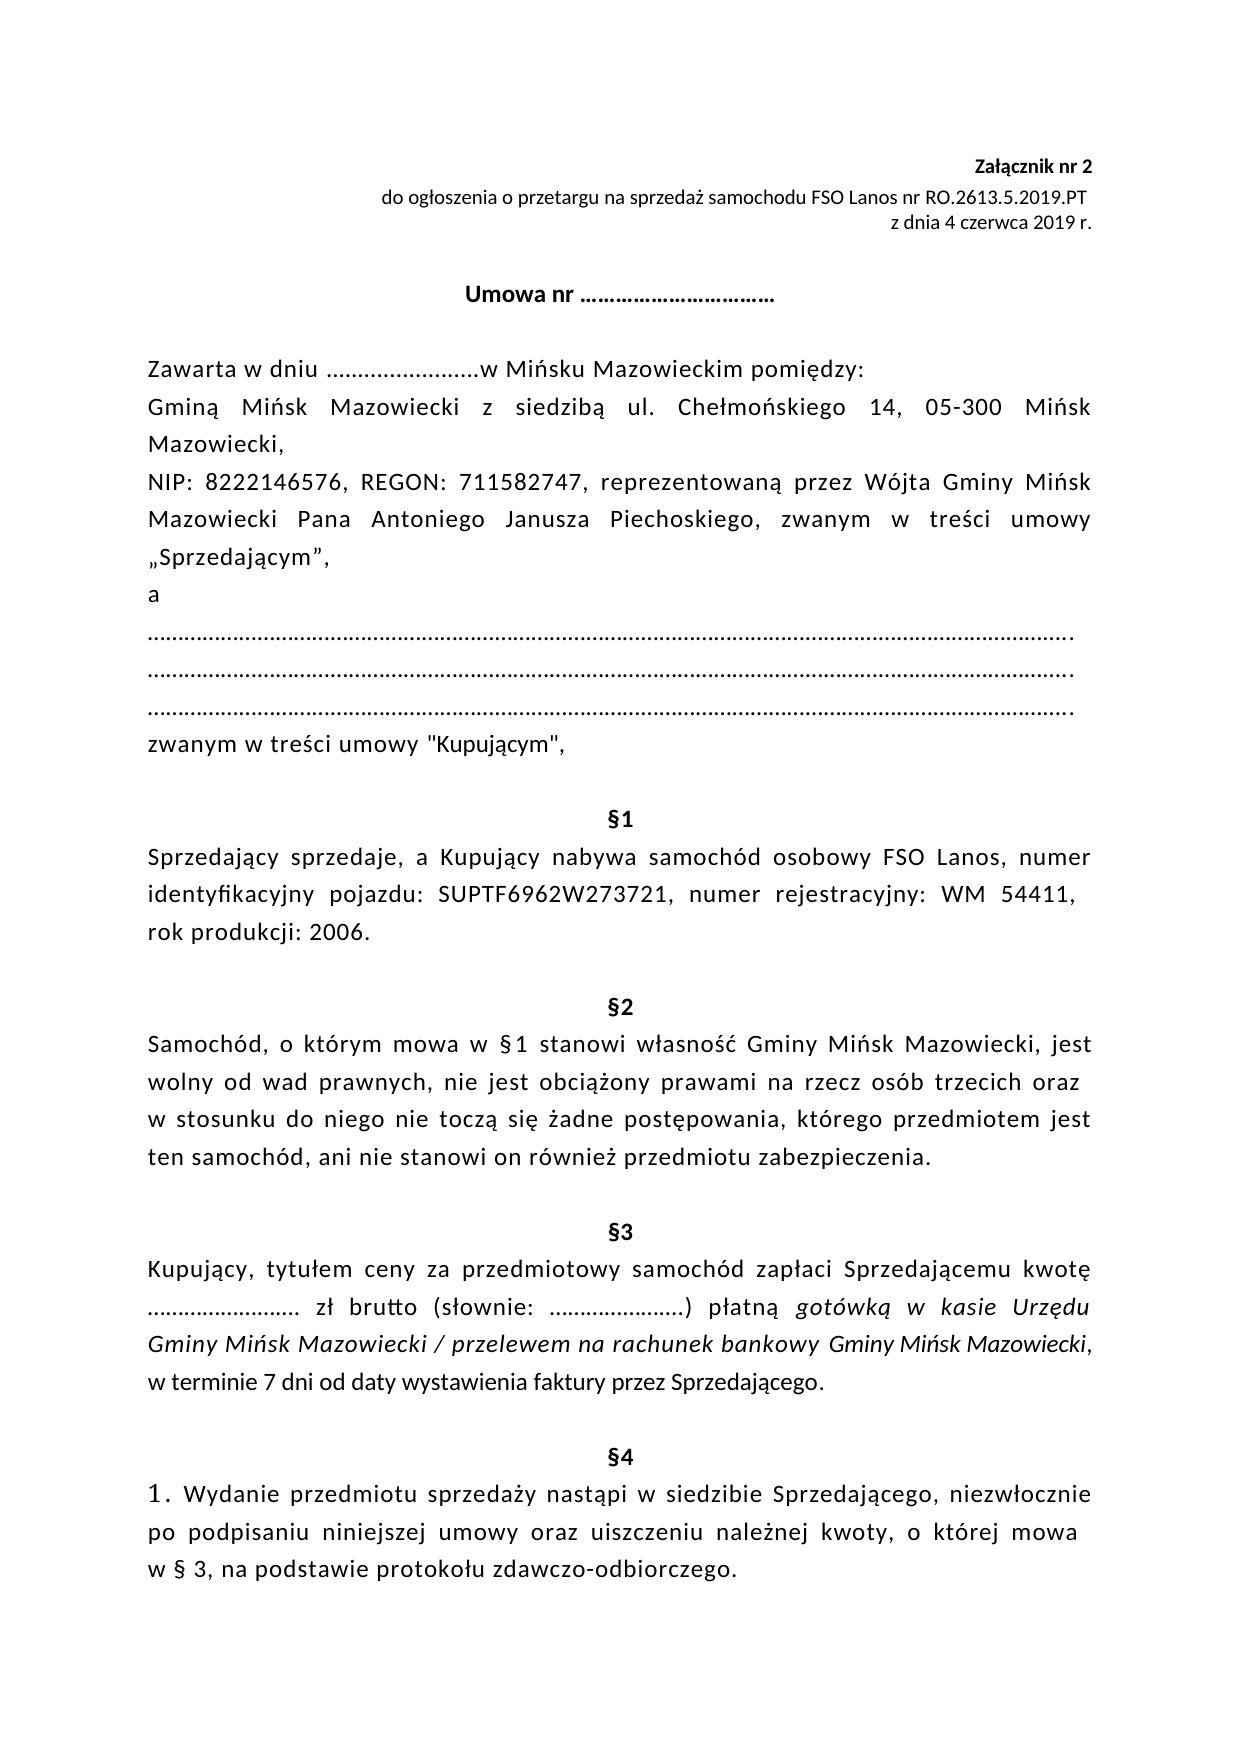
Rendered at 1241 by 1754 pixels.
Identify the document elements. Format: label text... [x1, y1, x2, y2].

text Załącznik nr 2 [148, 153, 1092, 179]
text Gminą Mińsk Mazowiecki z siedzibą ul. Chełmońskiego 14, 05-300 Mińsk Mazowiecki, NIP: 8222146576, REGON: 711582747, reprezentowaną przez Wójta Gminy Mińsk Mazowiecki Pana Antoniego Janusza Piechoskiego, zwanym w treści umowy „Sprzedającym”, [148, 385, 1092, 572]
text §2 [148, 985, 1092, 1022]
text …………………………………………………………………………………………………………………………………….. [148, 685, 1092, 722]
text Umowa nr …………………………… [148, 272, 1092, 310]
text zwanym w treści umowy "Kupującym", [148, 722, 1092, 760]
text Samochód, o którym mowa w §1 stanowi własność Gminy Mińsk Mazowiecki, jest wolny od wad prawnych, nie jest obciążony prawami na rzecz osób trzecich oraz w stosunku do niego nie toczą się żadne postępowania, którego przedmiotem jest ten samochód, ani nie stanowi on również przedmiotu zabezpieczenia. [148, 1022, 1092, 1172]
text a [148, 572, 1092, 610]
text §1 [148, 797, 1092, 835]
text Sprzedający sprzedaje, a Kupujący nabywa samochód osobowy FSO Lanos, numer identyfikacyjny pojazdu: SUPTF6962W273721, numer rejestracyjny: WM 54411, rok produkcji: 2006. [148, 835, 1092, 947]
text …………………………………………………………………………………………………………………………………….. [148, 610, 1092, 647]
text Kupujący, tytułem ceny za przedmiotowy samochód zapłaci Sprzedającemu kwotę ……………………. zł brutto (słownie: ………………….) płatną gotówką w kasie Urzędu Gminy Mińsk Mazowiecki / przelewem na rachunek bankowy Gminy Mińsk Mazowiecki, w terminie 7 dni od daty wystawienia faktury przez Sprzedającego. [148, 1247, 1092, 1397]
text …………………………………………………………………………………………………………………………………….. [148, 647, 1092, 685]
text §3 [148, 1210, 1092, 1247]
text do ogłoszenia o przetargu na sprzedaż samochodu FSO Lanos nr RO.2613.5.2019.PT z dnia 4 czerwca 2019 r. [148, 184, 1092, 235]
text §4 [148, 1435, 1092, 1472]
text Zawarta w dniu w Mińsku Mazowieckim pomiędzy: [148, 347, 1092, 385]
list Wydanie przedmiotu sprzedaży nastąpi w siedzibie Sprzedającego, niezwłocznie po podpisaniu niniejszej umowy oraz uiszczeniu należnej kwoty, o której mowa w § 3, na podstawie protokołu zdawczo-odbiorczego. [148, 1472, 1092, 1585]
